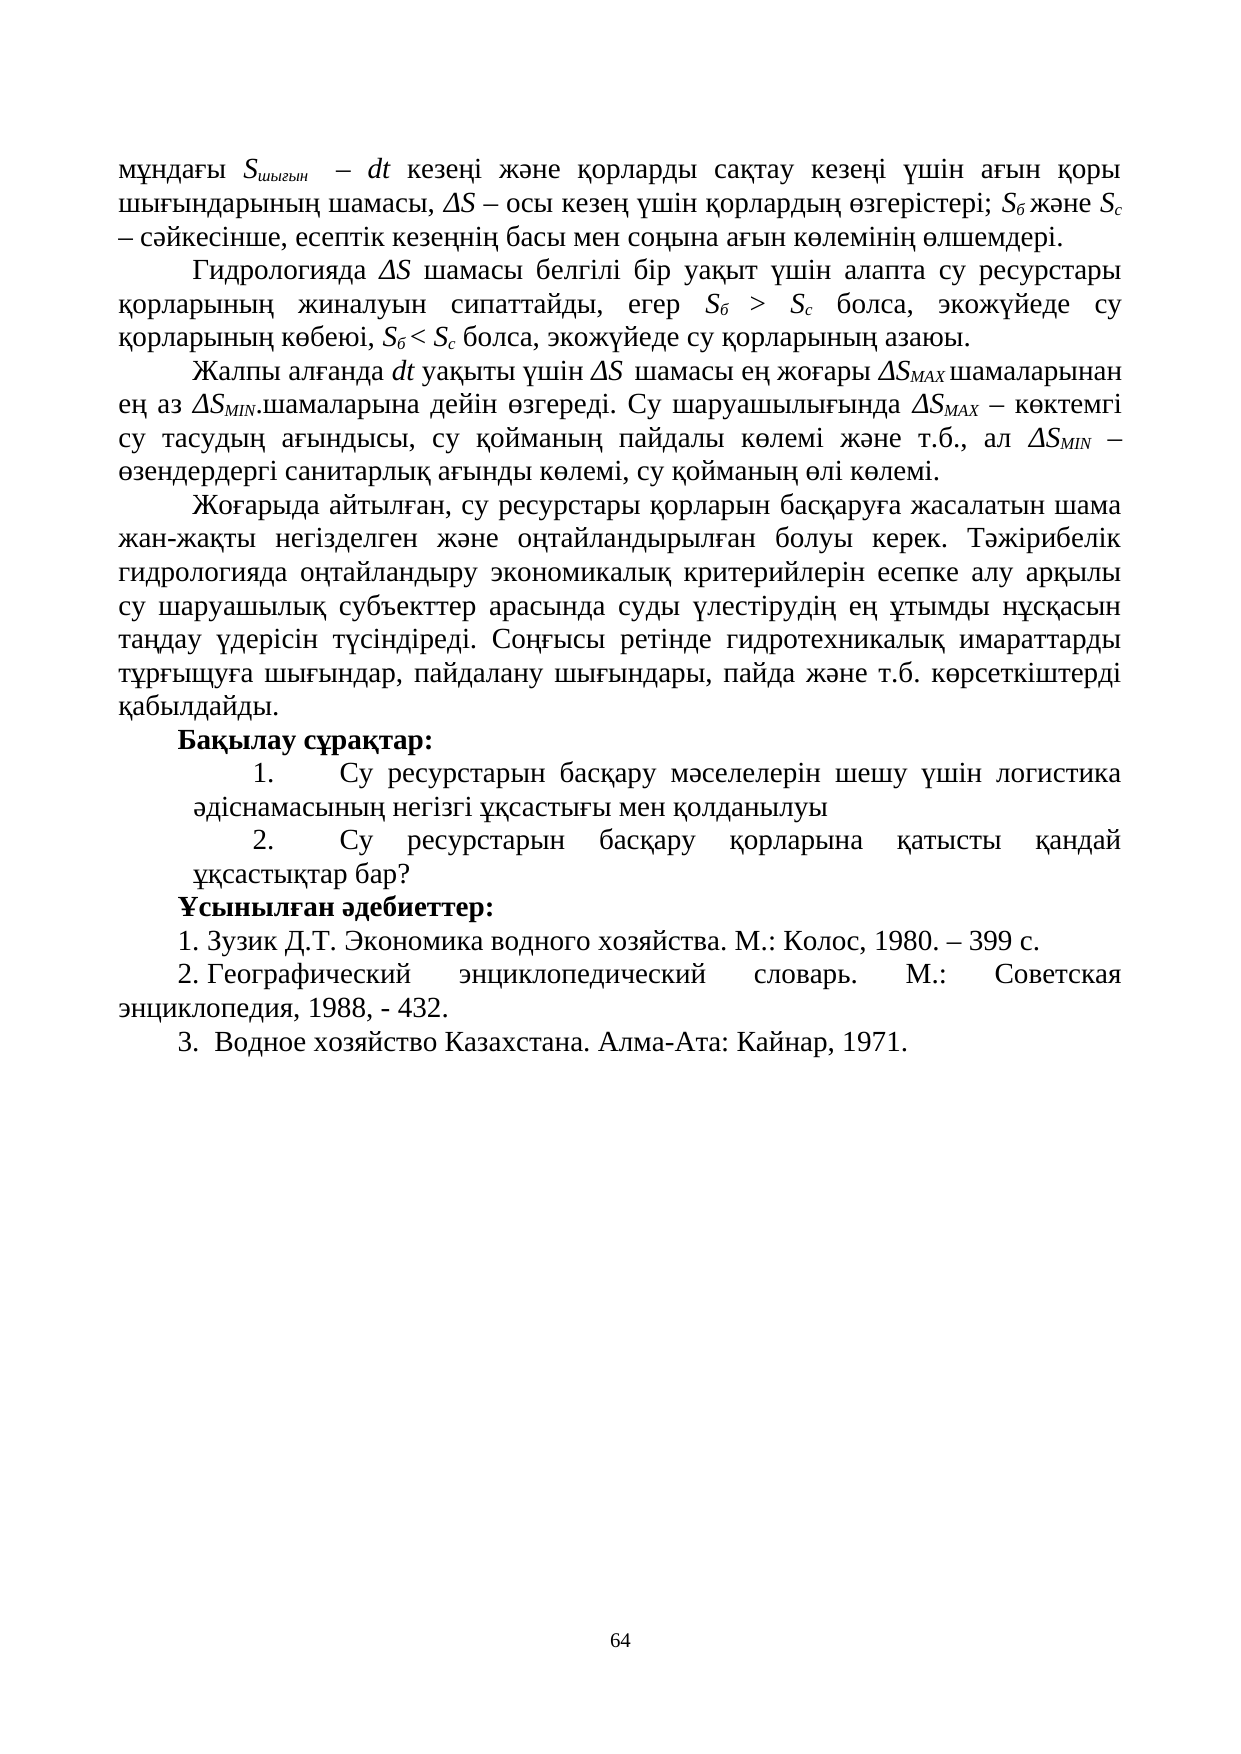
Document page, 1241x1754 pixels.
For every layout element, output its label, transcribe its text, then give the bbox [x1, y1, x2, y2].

text Бақылау сұрақтар: [118, 722, 1122, 755]
text 3. Водное хозяйство Казахстана. Алма-Ата: Кайнар, 1971. [118, 1024, 1122, 1057]
list Су ресурстарын басқару қорларына қатысты қандай ұқсастықтар бар? [193, 822, 1122, 889]
text 1. Зузик Д.Т. Экономика водного хозяйства. М.: Колос, 1980. – 399 с. [118, 923, 1122, 957]
text мұндағы Sшығын – dt кезеңі және қорларды сақтау кезеңі үшін ағын қоры шығындарының шамасы, ΔS – осы кезең үшін қорлардың өзгерістері; Sб және Sс – сәйкесінше, есептік кезеңнің басы мен соңына ағын көлемінің өлшемдері. [118, 152, 1122, 252]
text Гидрологияда ΔS шамасы белгілі бір уақыт үшін алапта су ресурстары қорларының жиналуын сипаттайды, егер Sб > Sс болса, экожүйеде су қорларының көбеюі, Sб < Sс болса, экожүйеде су қорларының азаюы. [118, 252, 1122, 353]
text Жалпы алғанда dt уақыты үшін ΔS шамасы ең жоғары ΔSMAX шамаларынан ең аз ΔSMIN.шамаларына дейін өзгереді. Су шаруашылығында ΔSMAX – көктемгі су тасудың ағындысы, су қойманың пайдалы көлемі және т.б., ал ΔSMIN – өзендердергі санитарлық ағынды көлемі, су қойманың өлі көлемі. [118, 353, 1122, 487]
text Жоғарыда айтылған, су ресурстары қорларын басқаруға жасалатын шама жан-жақты негізделген және оңтайландырылған болуы керек. Тәжірибелік гидрологияда оңтайландыру экономикалық критерийлерін есепке алу арқылы су шаруашылық субъекттер арасында суды үлестірудің ең ұтымды нұсқасын таңдау үдерісін түсіндіреді. Соңғысы ретінде гидротехникалық имараттарды тұрғыщуға шығындар, пайдалану шығындары, пайда және т.б. көрсеткіштерді қабылдайды. [118, 487, 1122, 722]
text Ұсынылған әдебиеттер: [118, 889, 1122, 923]
list Су ресурстарын басқару мәселелерін шешу үшін логистика әдіснамасының негізгі ұқсастығы мен қолданылуы [193, 755, 1122, 822]
text 2. Географический энциклопедический словарь. М.: Советская энциклопедия, 1988, - 432. [118, 957, 1122, 1024]
